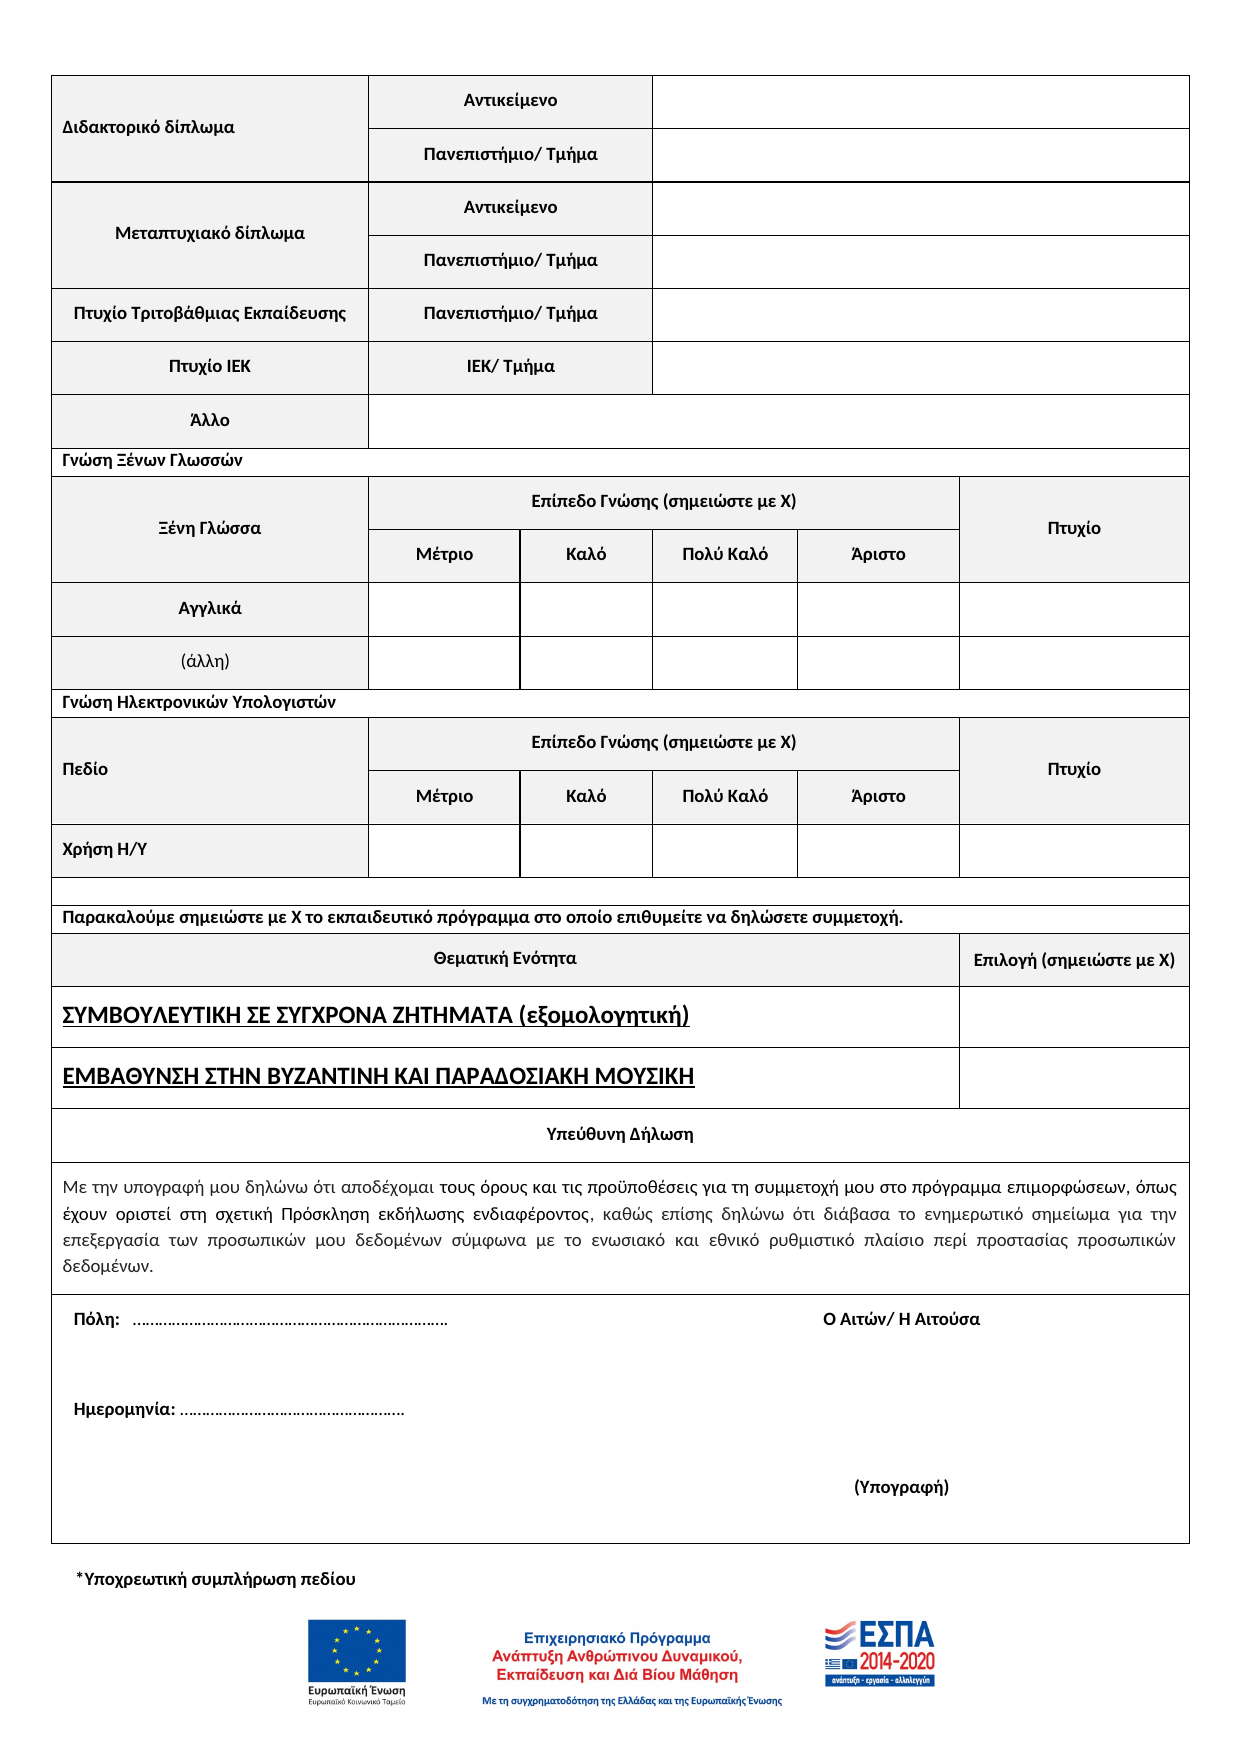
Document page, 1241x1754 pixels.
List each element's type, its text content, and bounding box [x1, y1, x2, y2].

text *Υποχρεωτική συμπλήρωση πεδίου [75, 1567, 1165, 1589]
table_cell (άλλη) [52, 637, 368, 689]
table_cell ΙΕΚ/ Τμήμα [369, 342, 652, 394]
table_cell [960, 637, 1189, 689]
table_cell ΣΥΜΒΟΥΛΕΥΤΙΚΗ ΣΕ ΣΥΓΧΡΟΝΑ ΖΗΤΗΜΑΤΑ (εξομολογητική) [52, 987, 959, 1047]
table_cell Άριστο [798, 530, 959, 582]
table_cell Αγγλικά [52, 583, 368, 636]
table_cell Υπεύθυνη Δήλωση [52, 1109, 1189, 1162]
picture [302, 1615, 938, 1711]
table_cell Πτυχίο [960, 718, 1189, 823]
table_cell [798, 583, 959, 636]
table_cell [369, 825, 519, 877]
table_cell [521, 825, 652, 877]
table_cell [960, 583, 1189, 636]
table_cell Θεματική Ενότητα [52, 934, 959, 986]
table_cell Παρακαλούμε σημειώστε με Χ το εκπαιδευτικό πρόγραμμα στο οποίο επιθυμείτε να δηλώσετε συμμετοχή. [52, 906, 1189, 933]
table_cell [960, 825, 1189, 877]
table_cell ΕΜΒΑΘΥΝΣΗ ΣΤΗΝ ΒΥΖΑΝΤΙΝΗ ΚΑΙ ΠΑΡΑΔΟΣΙΑΚΗ ΜΟΥΣΙΚΗ [52, 1048, 959, 1108]
table_cell Πολύ Καλό [653, 530, 797, 582]
table_cell Πανεπιστήμιο/ Τμήμα [369, 129, 652, 181]
table_cell [653, 129, 1189, 181]
table_cell Άλλο [52, 395, 368, 448]
table_cell [798, 637, 959, 689]
table_cell [369, 395, 1189, 448]
table_cell [653, 637, 797, 689]
table_cell [653, 825, 797, 877]
table_cell [653, 342, 1189, 394]
table_cell Μέτριο [369, 771, 519, 823]
table_cell Επίπεδο Γνώσης (σημειώστε με Χ) [369, 718, 959, 770]
table_cell Διδακτορικό δίπλωμα [52, 76, 368, 181]
table_cell [521, 583, 652, 636]
table_cell [798, 825, 959, 877]
table_cell Επίπεδο Γνώσης (σημειώστε με Χ) [369, 477, 959, 529]
table_cell Καλό [521, 771, 652, 823]
table_cell Γνώση Ξένων Γλωσσών [52, 449, 1189, 476]
table_cell [369, 583, 519, 636]
table_cell [52, 1295, 1189, 1543]
table_cell [653, 183, 1189, 235]
table_cell Μεταπτυχιακό δίπλωμα [52, 183, 368, 288]
table_cell [960, 987, 1189, 1047]
table_cell Πανεπιστήμιο/ Τμήμα [369, 236, 652, 288]
table_cell [52, 878, 1189, 905]
table_cell Επιλογή (σημειώστε με Χ) [960, 934, 1189, 986]
table_cell [521, 637, 652, 689]
table_cell Πτυχίο ΙΕΚ [52, 342, 368, 394]
table_cell Πτυχίο [960, 477, 1189, 582]
table_cell [653, 289, 1189, 341]
table_cell [653, 236, 1189, 288]
table_cell Άριστο [798, 771, 959, 823]
table_cell Πεδίο [52, 718, 368, 823]
table_cell Αντικείμενο [369, 76, 652, 128]
table_cell Πανεπιστήμιο/ Τμήμα [369, 289, 652, 341]
table_cell Καλό [521, 530, 652, 582]
table_cell Με την υπογραφή μου δηλώνω ότι αποδέχομαι τους όρους και τις προϋποθέσεις για τη συμμετοχή μου στο πρόγραμμα επιμορφώσεων, όπως έχουν οριστεί στη σχετική Πρόσκληση εκδήλωσης ενδιαφέροντος, καθώς επίσης δηλώνω ότι διάβασα το ενημερωτικό σημείωμα για την επεξεργασία των προσωπικών μου δεδομένων σύμφωνα με το ενωσιακό και εθνικό ρυθμιστικό πλαίσιο περί προστασίας προσωπικών δεδομένων. [52, 1163, 1189, 1294]
table_cell [960, 1048, 1189, 1108]
table_cell [653, 76, 1189, 128]
table_cell Πολύ Καλό [653, 771, 797, 823]
table_cell Μέτριο [369, 530, 519, 582]
table_cell Χρήση Η/Υ [52, 825, 368, 877]
table_cell Αντικείμενο [369, 183, 652, 235]
table_cell Γνώση Ηλεκτρονικών Υπολογιστών [52, 690, 1189, 717]
table_cell Ξένη Γλώσσα [52, 477, 368, 582]
table_cell Πτυχίο Τριτοβάθμιας Εκπαίδευσης [52, 289, 368, 341]
table_cell [653, 583, 797, 636]
table_cell [369, 637, 519, 689]
